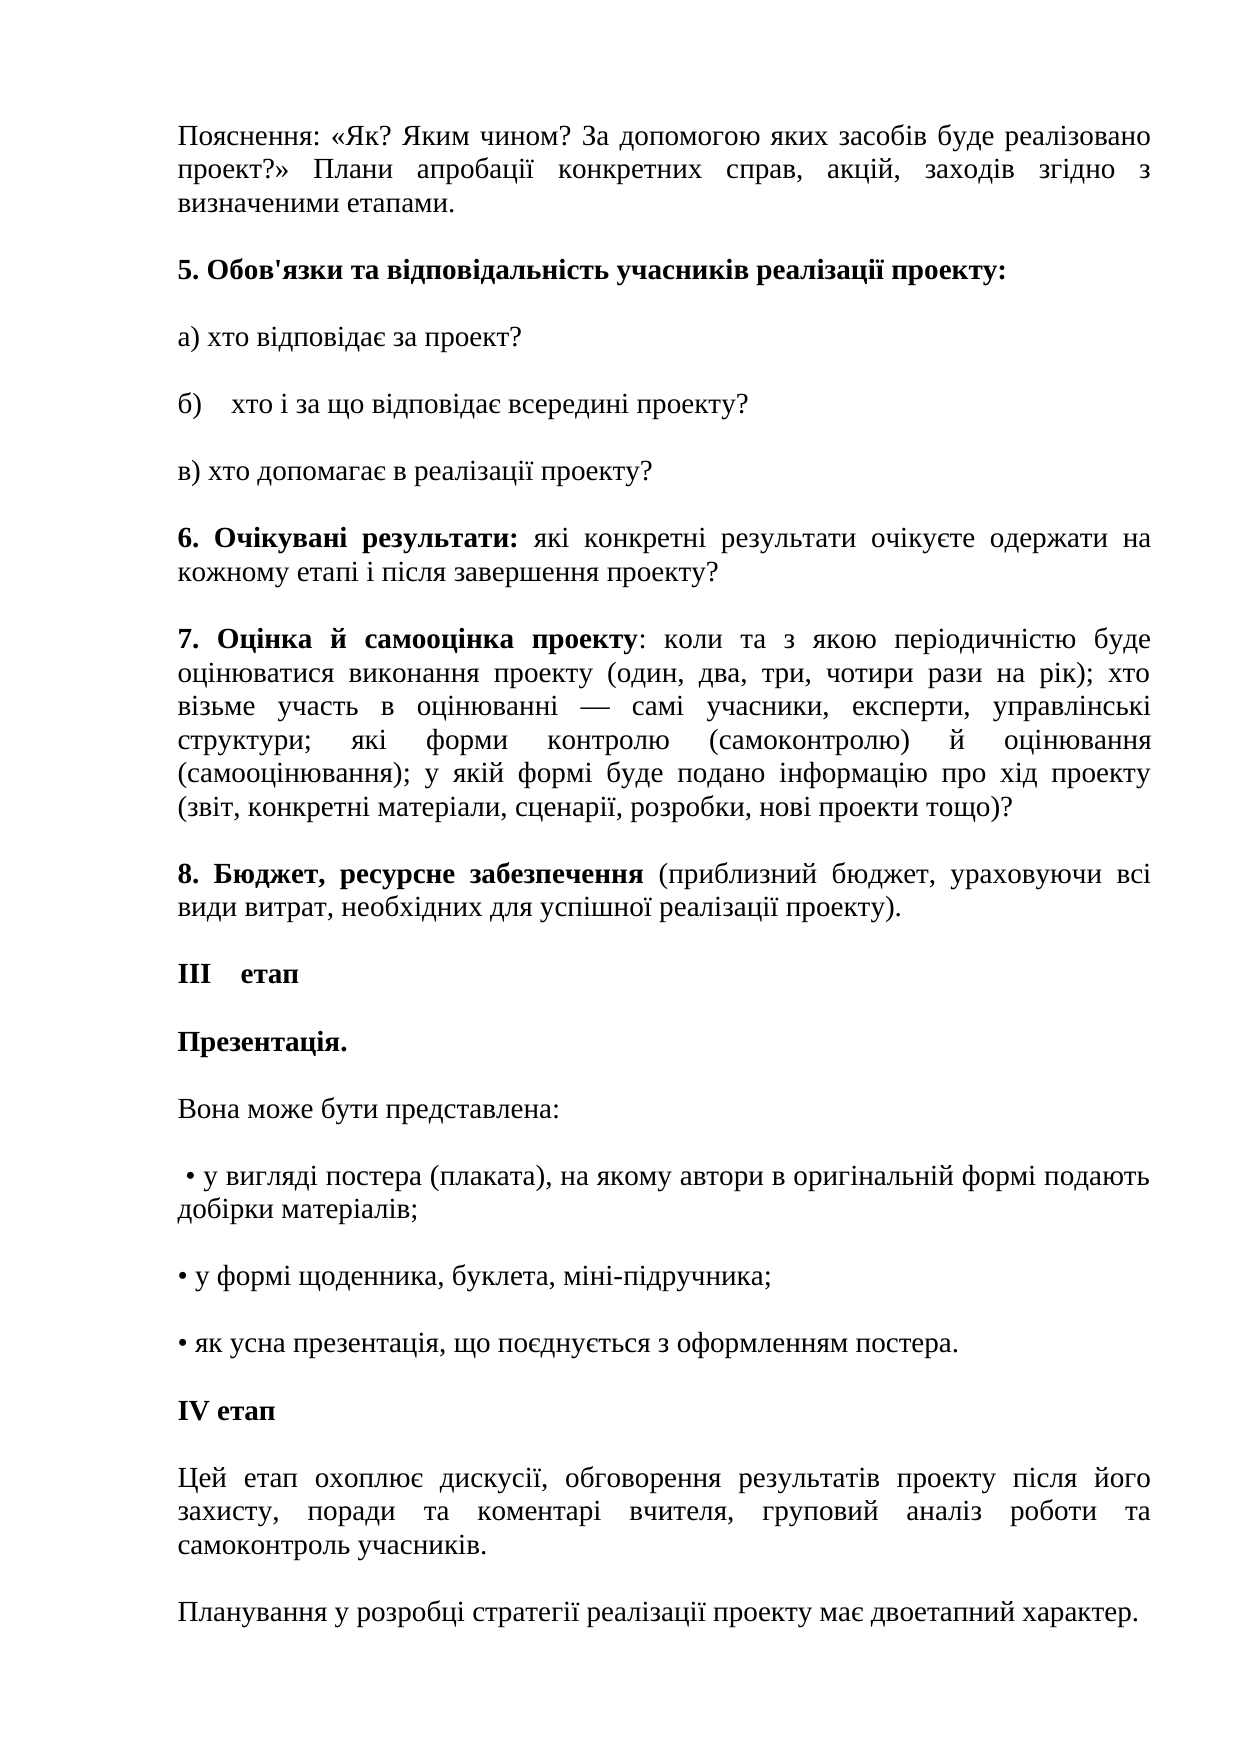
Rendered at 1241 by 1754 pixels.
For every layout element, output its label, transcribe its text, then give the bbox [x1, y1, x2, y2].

text 7. Оцінка й самооцінка проекту: коли та з якою періодичністю буде оцінюватися виконання проекту (один, два, три, чотири рази на рік); хто візьме участь в оцінюванні — самі учасники, експерти, управлінські структури; які форми контролю (самоконтролю) й оці­нювання (самооцінювання); у якій формі буде подано інформацію про хід проекту (звіт, конкретні матеріали, сценарії, розробки, нові проекти тощо)? [177, 621, 1152, 822]
text 8. Бюджет, ресурсне забезпечення (приблизний бюджет, ураховуючи всі види витрат, необхідних для успішної реалізації проекту). [177, 856, 1152, 923]
text 5. Обов'язки та відповідальність учасників реалізації проекту: [177, 252, 1152, 286]
text 6. Очікувані результати: які конкретні результати очікуєте одержати на кожному етапі і після завершення проекту? [177, 521, 1152, 588]
text в) хто допомагає в реалізації проекту? [177, 453, 1152, 487]
text Вона може бути представлена: [177, 1091, 1152, 1124]
text б) хто і за що відповідає всередині проекту? [177, 386, 1152, 420]
text Пояснення: «Як? Яким чином? За допомогою яких засобів буде реалізовано проект?» Плани апробації конкретних справ, акцій, заходів згідно з визначеними етапами. [177, 118, 1152, 219]
text • у вигляді постера (плаката), на якому автори в оригінальній формі подають добірки матеріалів; [177, 1158, 1152, 1225]
text • у формі щоденника, буклета, міні-підручника; [177, 1258, 1152, 1292]
text Презентація. [177, 1024, 1152, 1057]
text III етап [177, 957, 1152, 990]
text а) хто відповідає за проект? [177, 319, 1152, 353]
text Планування у розробці стратегії реалізації проекту має двоетапний характер. [177, 1594, 1152, 1627]
text • як усна презентація, що поєднується з оформленням постера. [177, 1326, 1152, 1359]
text IV етап [177, 1393, 1152, 1426]
text Цей етап охоплює дискусії, обговорення результатів проекту після його захисту, поради та коментарі вчителя, груповий аналіз роботи та самоконтроль учасників. [177, 1460, 1152, 1560]
